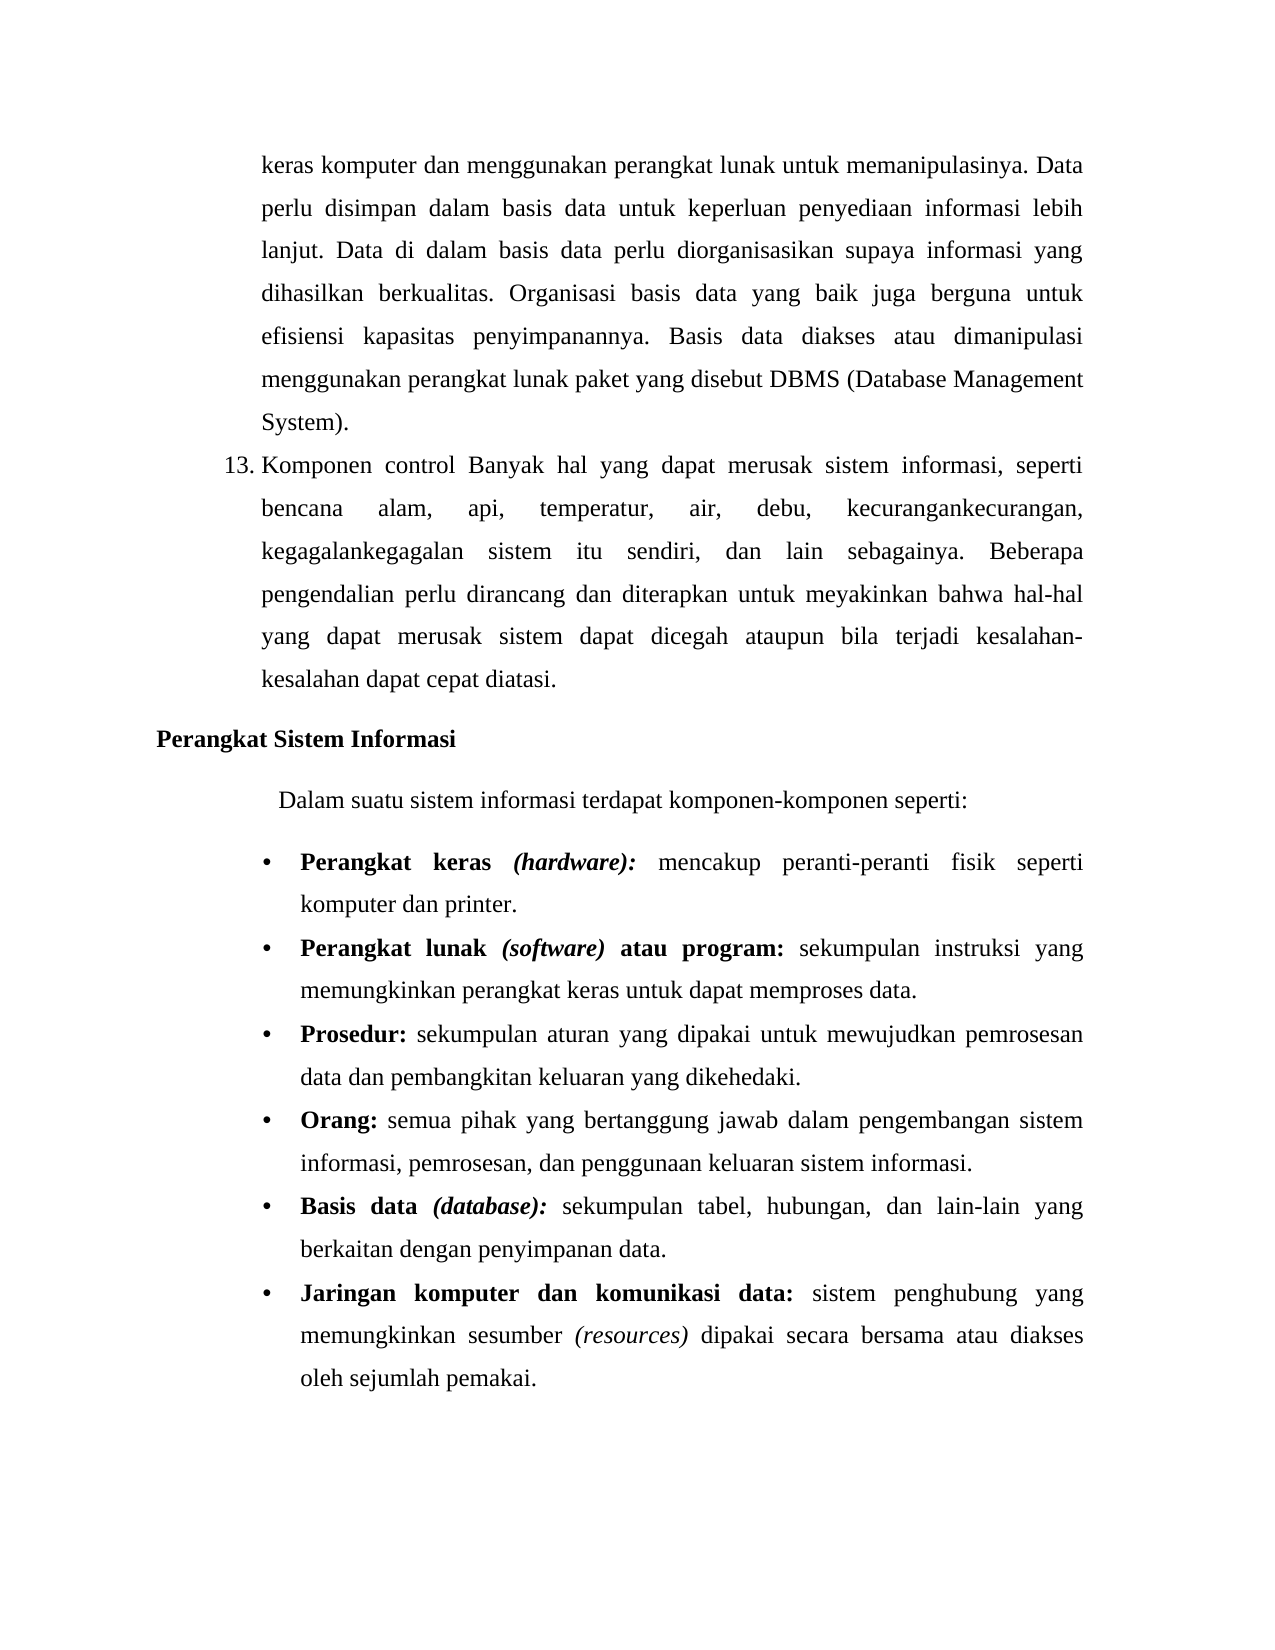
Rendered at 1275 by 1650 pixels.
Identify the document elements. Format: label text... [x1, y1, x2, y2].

list Jaringan komputer dan komunikasi data: sistem penghubung yang memungkinkan sesumber (resources) dipakai secara bersama atau diakses oleh sejumlah pemakai. [262, 1278, 1084, 1392]
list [223, 150, 1084, 436]
list Orang: semua pihak yang bertanggung jawab dalam pengembangan sistem informasi, pemrosesan, dan penggunaan keluaran sistem informasi. [262, 1105, 1084, 1177]
list Komponen control Banyak hal yang dapat merusak sistem informasi, seperti bencana alam, api, temperatur, air, debu, kecurangankecurangan, kegagalankegagalan sistem itu sendiri, dan lain sebagainya. Beberapa pengendalian perlu dirancang dan diterapkan untuk meyakinkan bahwa hal-hal yang dapat merusak sistem dapat dicegah ataupun bila terjadi kesalahan-kesalahan dapat cepat diatasi. [223, 450, 1084, 693]
list Perangkat keras (hardware): mencakup peranti-peranti fisik seperti komputer dan printer. [262, 846, 1084, 918]
text Perangkat Sistem Informasi [150, 724, 1125, 753]
list Prosedur: sekumpulan aturan yang dipakai untuk mewujudkan pemrosesan data dan pembangkitan keluaran yang dikehedaki. [262, 1019, 1084, 1091]
list Basis data (database): sekumpulan tabel, hubungan, dan lain-lain yang berkaitan dengan penyimpanan data. [262, 1191, 1084, 1263]
list Perangkat lunak (software) atau program: sekumpulan instruksi yang memungkinkan perangkat keras untuk dapat memproses data. [262, 933, 1084, 1004]
text Dalam suatu sistem informasi terdapat komponen-komponen seperti: [206, 785, 1040, 813]
